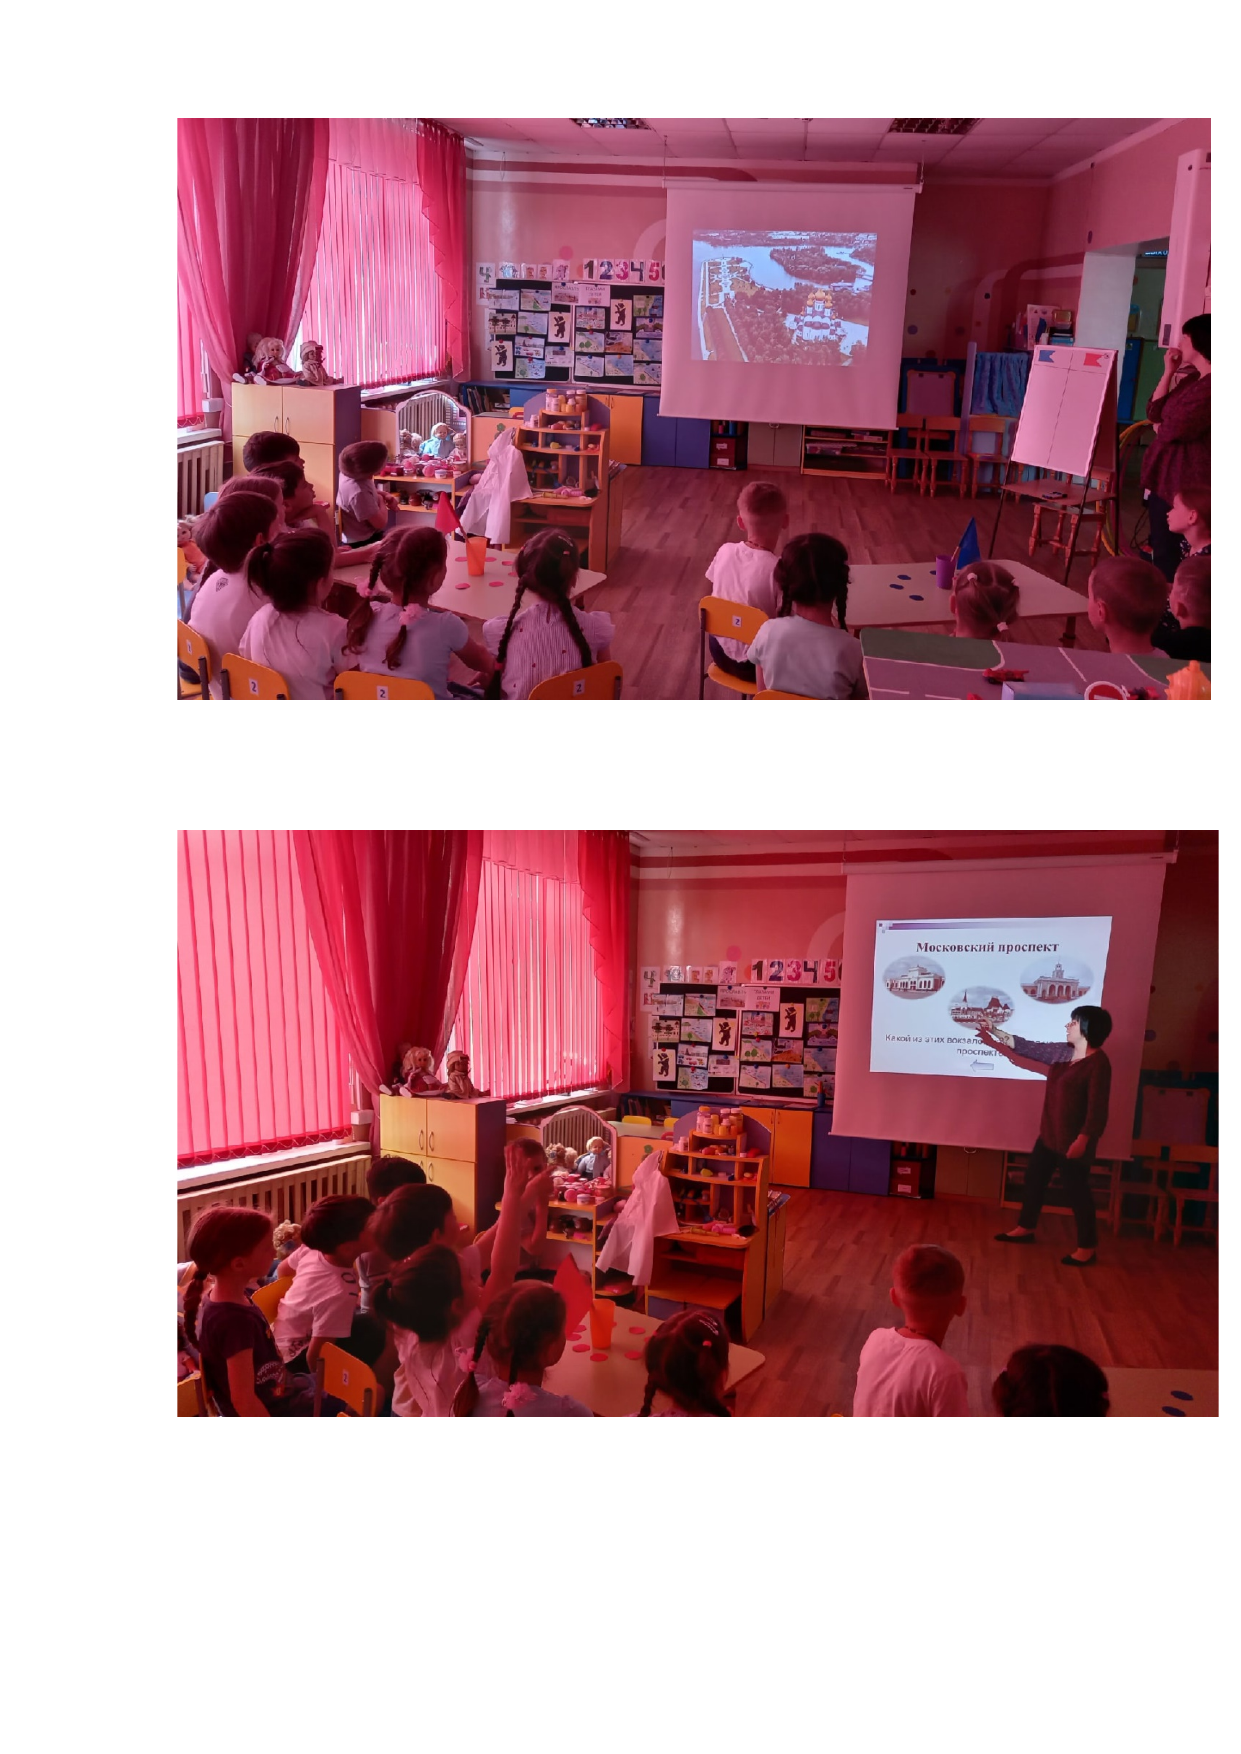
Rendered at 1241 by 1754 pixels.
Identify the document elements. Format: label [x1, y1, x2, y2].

picture [177, 830, 1219, 1417]
picture [177, 118, 1211, 700]
